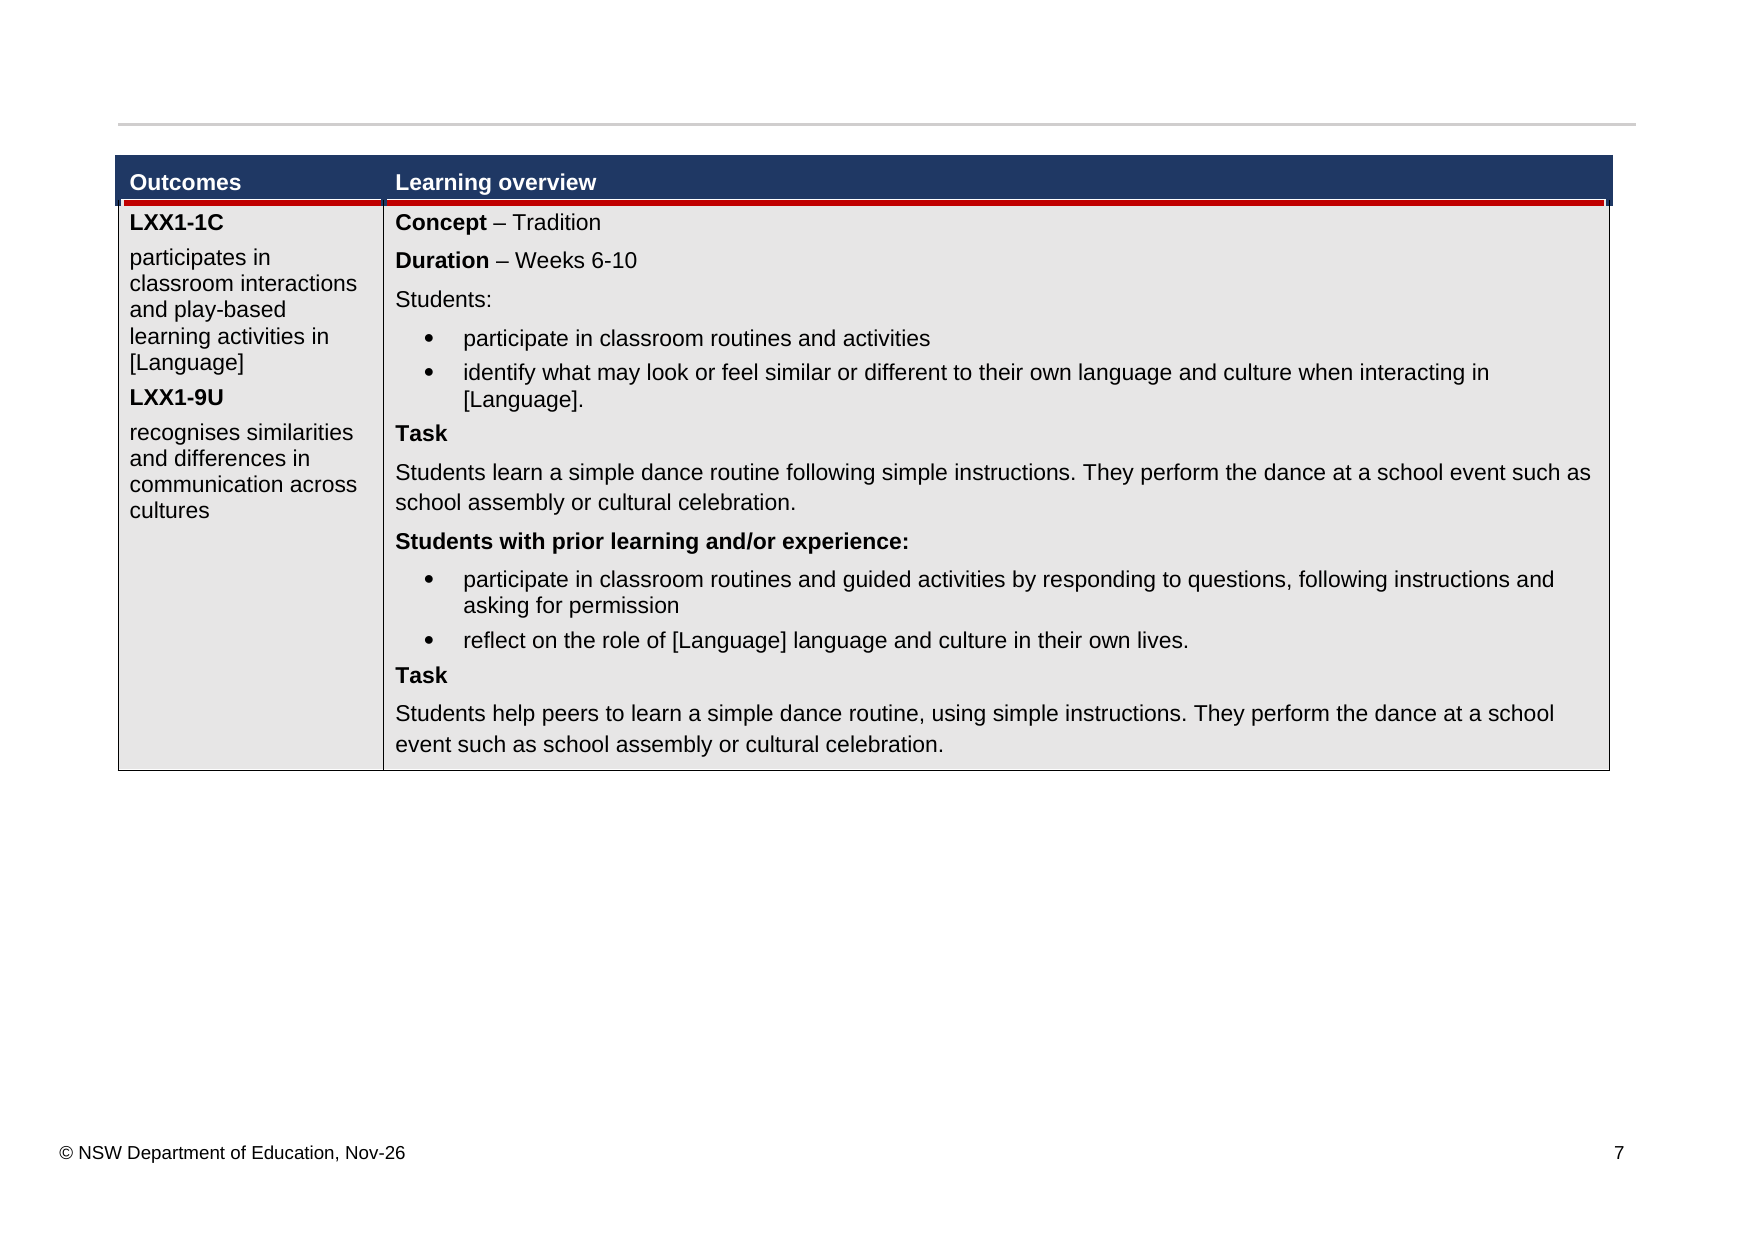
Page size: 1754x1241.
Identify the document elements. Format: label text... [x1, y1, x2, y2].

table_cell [119, 200, 383, 769]
table_header Learning overview [387, 161, 1606, 199]
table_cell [384, 200, 1609, 769]
table_header Outcomes [121, 161, 381, 199]
